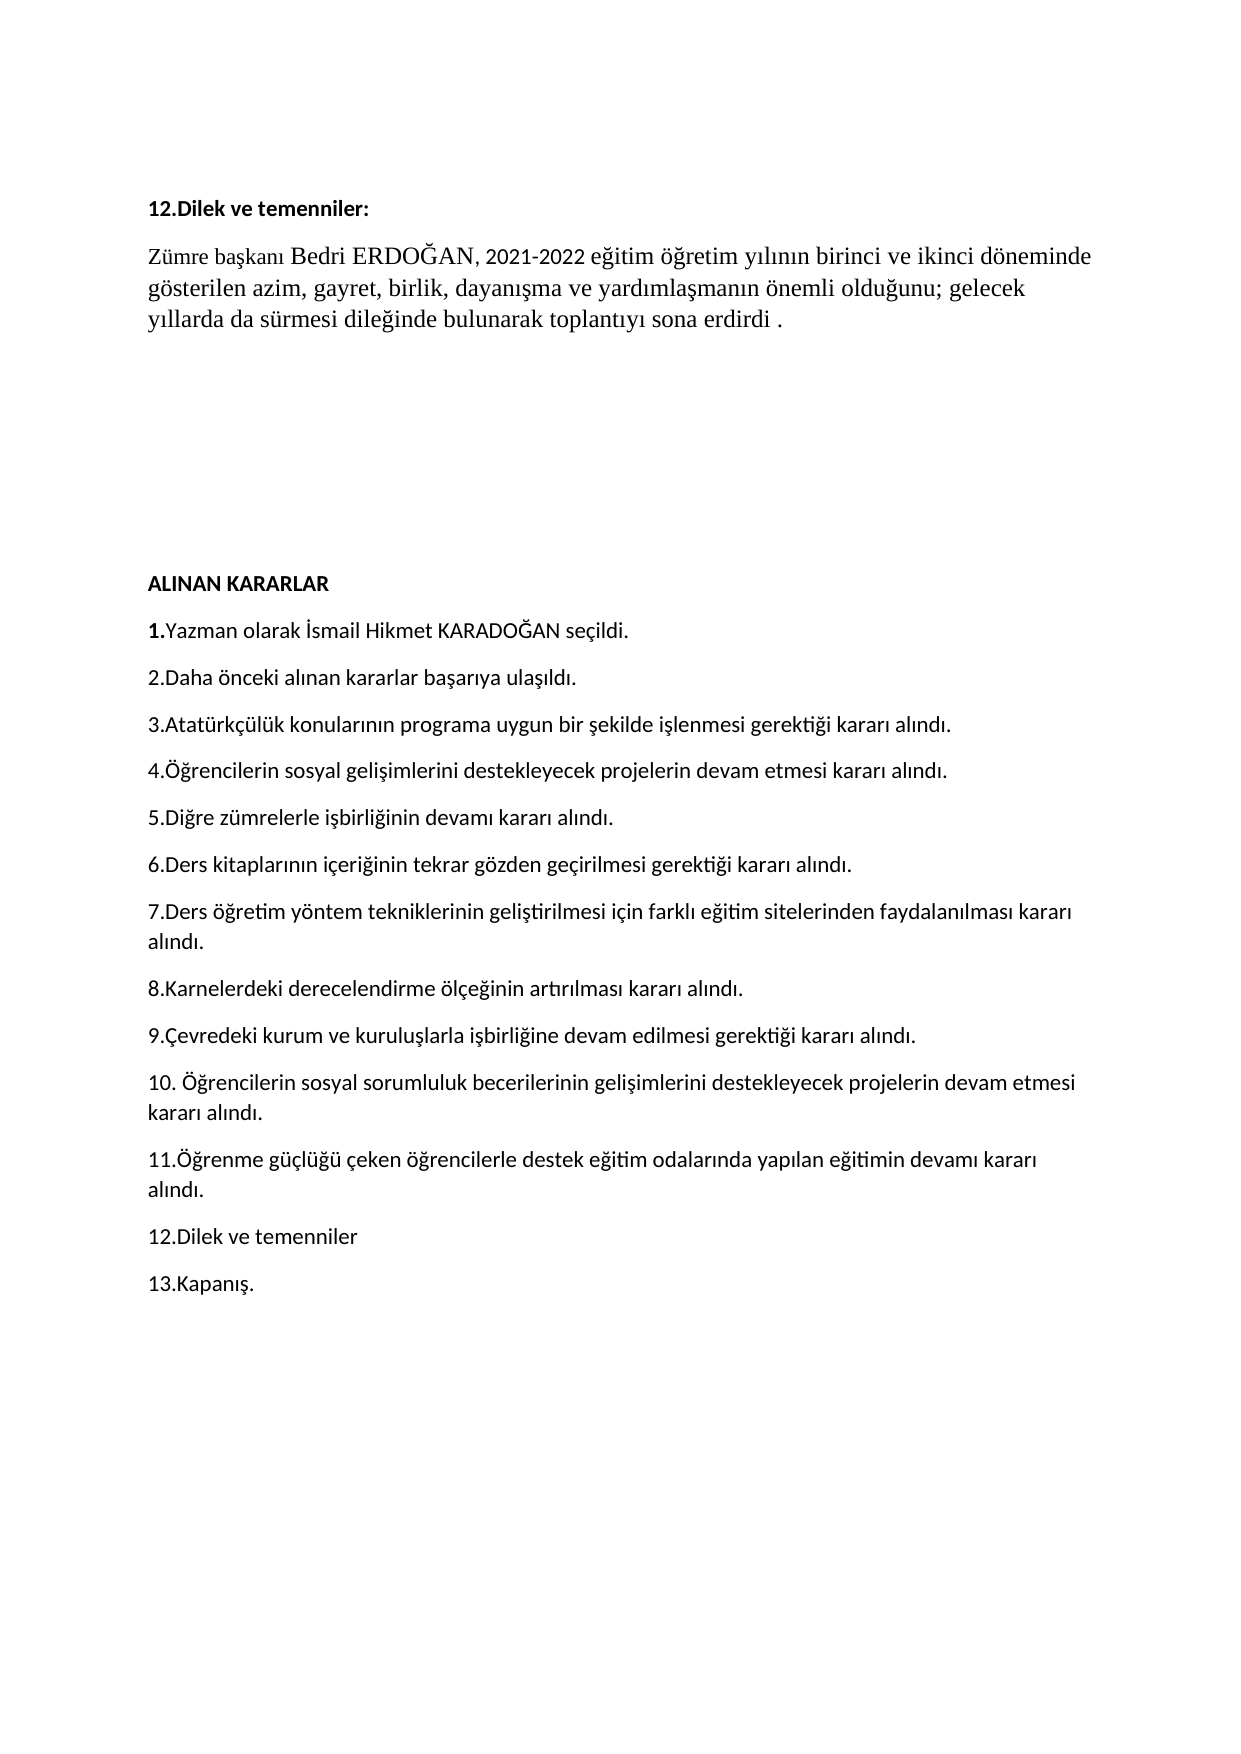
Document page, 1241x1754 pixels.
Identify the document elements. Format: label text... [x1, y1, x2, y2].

text ALINAN KARARLAR [148, 569, 1093, 597]
text 13.Kapanış. [148, 1269, 1093, 1297]
text 12.Dilek ve temenniler [148, 1222, 1093, 1250]
text Zümre başkanı Bedri ERDOĞAN, 2021-2022 eğitim öğretim yılının birinci ve ikinci döneminde gösterilen azim, gayret, birlik, dayanışma ve yardımlaşmanın önemli olduğunu; gelecek yıllarda da sürmesi dileğinde bulunarak toplantıyı sona erdirdi . [148, 241, 1093, 332]
text 4.Öğrencilerin sosyal gelişimlerini destekleyecek projelerin devam etmesi kararı alındı. [148, 757, 1093, 785]
text 1.Yazman olarak İsmail Hikmet KARADOĞAN seçildi. [148, 616, 1093, 644]
text 2.Daha önceki alınan kararlar başarıya ulaşıldı. [148, 663, 1093, 691]
text 10. Öğrencilerin sosyal sorumluluk becerilerinin gelişimlerini destekleyecek projelerin devam etmesi kararı alındı. [148, 1068, 1093, 1126]
text 12.Dilek ve temenniler: [148, 194, 1093, 222]
text 8.Karnelerdeki derecelendirme ölçeğinin artırılması kararı alındı. [148, 974, 1093, 1002]
text 7.Ders öğretim yöntem tekniklerinin geliştirilmesi için farklı eğitim sitelerinden faydalanılması kararı alındı. [148, 897, 1093, 956]
text 6.Ders kitaplarının içeriğinin tekrar gözden geçirilmesi gerektiği kararı alındı. [148, 850, 1093, 878]
text 5.Diğre zümrelerle işbirliğinin devamı kararı alındı. [148, 803, 1093, 832]
text 11.Öğrenme güçlüğü çeken öğrencilerle destek eğitim odalarında yapılan eğitimin devamı kararı alındı. [148, 1145, 1093, 1203]
text 3.Atatürkçülük konularının programa uygun bir şekilde işlenmesi gerektiği kararı alındı. [148, 710, 1093, 738]
text 9.Çevredeki kurum ve kuruluşlarla işbirliğine devam edilmesi gerektiği kararı alındı. [148, 1021, 1093, 1049]
